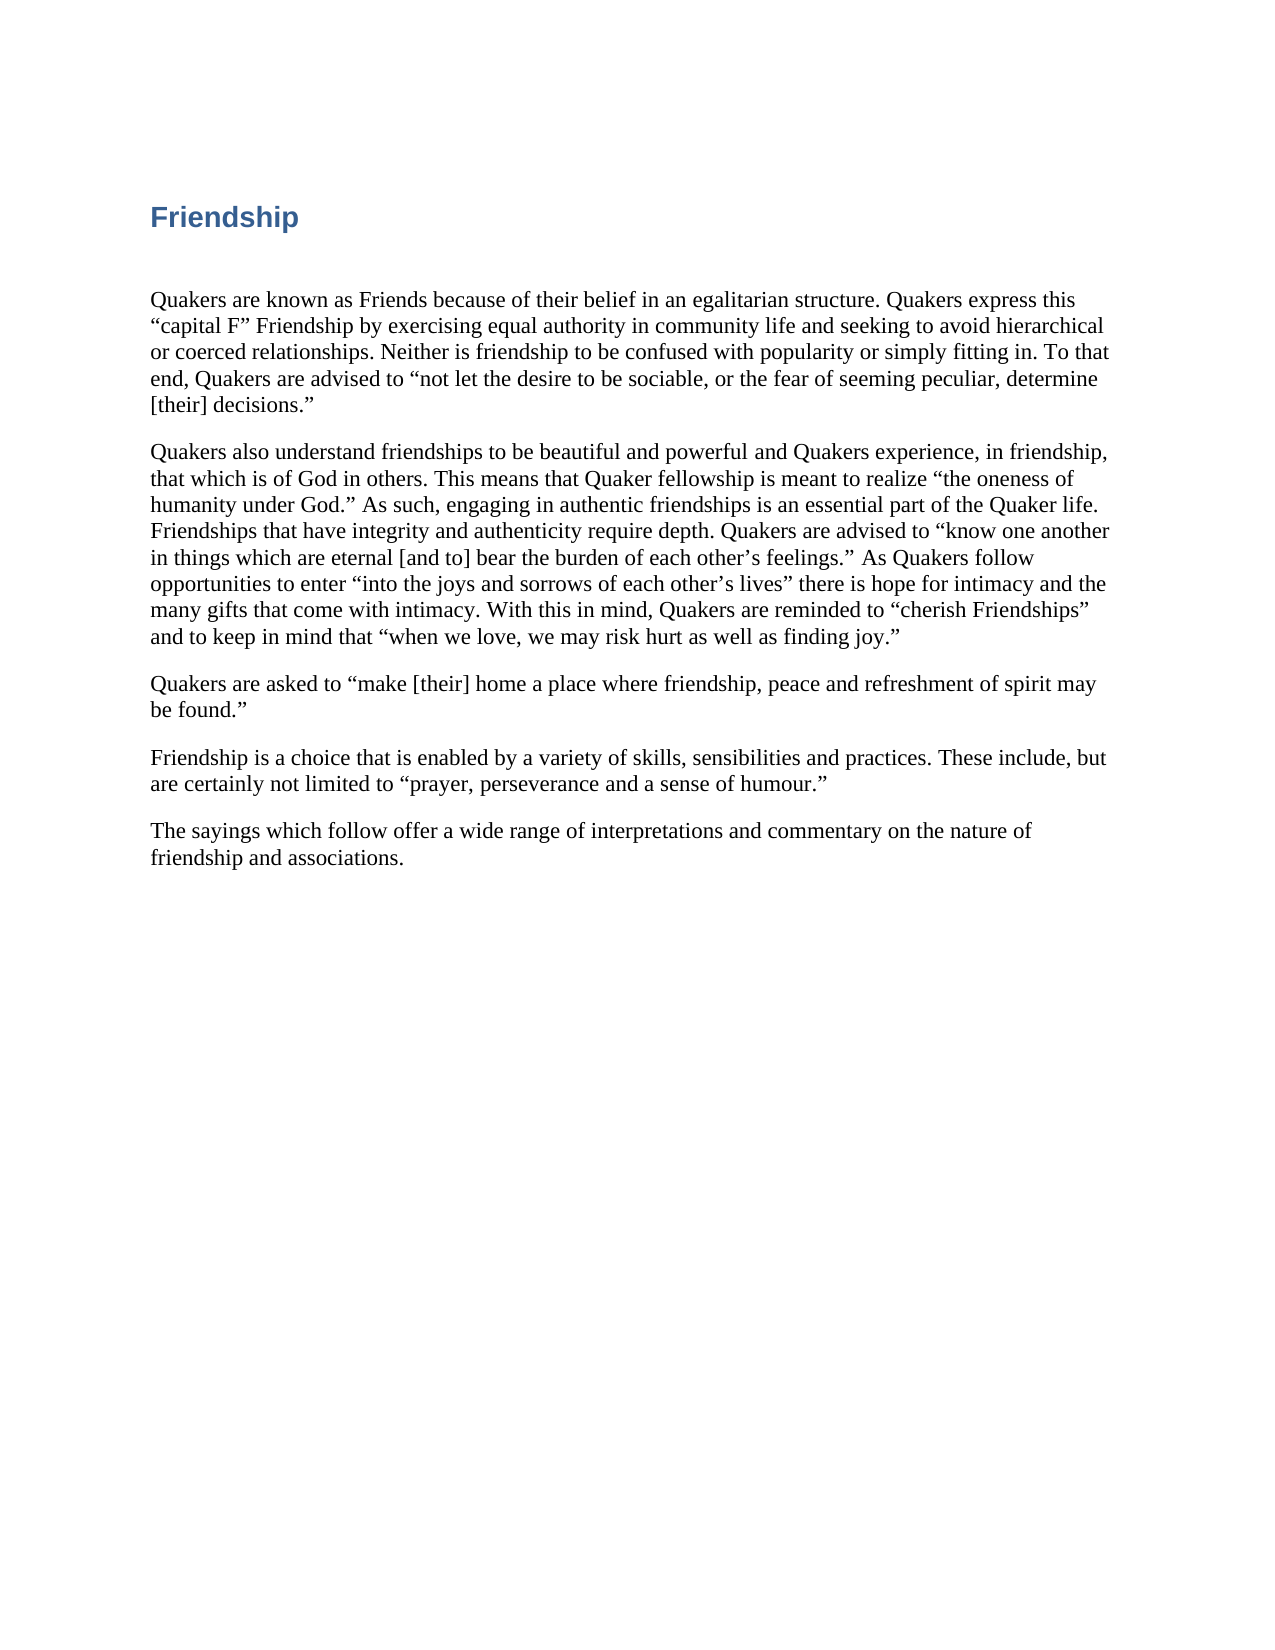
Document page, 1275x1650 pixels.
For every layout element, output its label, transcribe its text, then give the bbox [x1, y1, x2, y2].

subtitle Friendship [150, 200, 1137, 234]
text Quakers are asked to “make [their] home a place where friendship, peace and refreshment of spirit may be found.” [150, 670, 1100, 723]
text Quakers also understand friendships to be beautiful and powerful and Quakers experience, in friendship, that which is of God in others. This means that Quaker fellowship is meant to realize “the oneness of humanity under God.” As such, engaging in authentic friendships is an essential part of the Quaker life. Friendships that have integrity and authenticity require depth. Quakers are advised to “know one another in things which are eternal [and to] bear the burden of each other’s feelings.” As Quakers follow opportunities to enter “into the joys and sorrows of each other’s lives” there is hope for intimacy and the many gifts that come with intimacy. With this in mind, Quakers are reminded to “cherish Friendships” and to keep in mind that “when we love, we may risk hurt as well as finding joy.” [150, 438, 1121, 649]
text Friendship is a choice that is enabled by a variety of skills, sensibilities and practices. These include, but are certainly not limited to “prayer, perseverance and a sense of humour.” [150, 744, 1109, 796]
text Quakers are known as Friends because of their belief in an egalitarian structure. Quakers express this “capital F” Friendship by exercising equal authority in community life and seeking to avoid hierarchical or coerced relationships. Neither is friendship to be confused with popularity or simply fitting in. To that end, Quakers are advised to “not let the desire to be sociable, or the fear of seeming peculiar, determine [their] decisions.” [150, 286, 1112, 417]
text The sayings which follow offer a wide range of interpretations and commentary on the nature of friendship and associations. [150, 817, 1035, 870]
